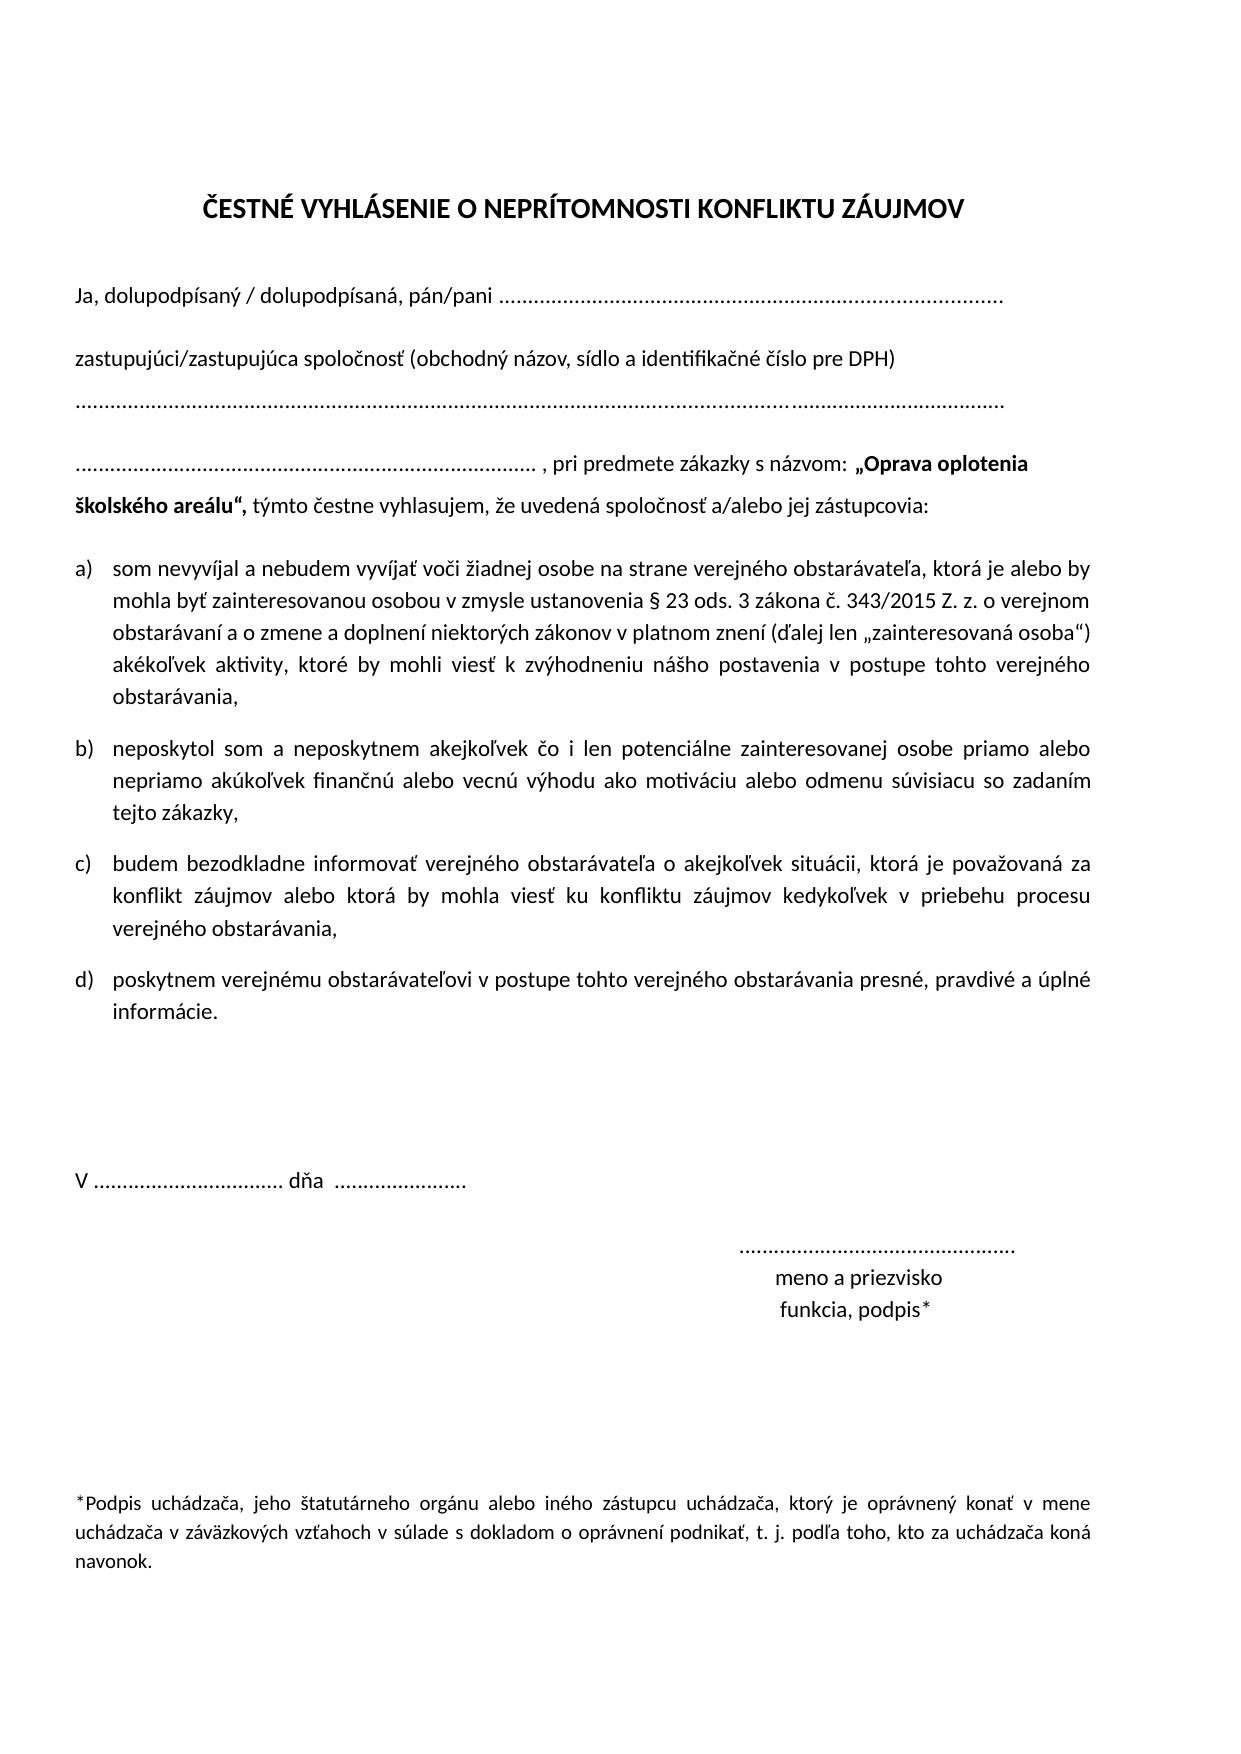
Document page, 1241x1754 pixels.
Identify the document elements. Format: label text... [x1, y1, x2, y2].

text funkcia, podpis* [739, 1295, 1093, 1323]
text zastupujúci/zastupujúca spoločnosť (obchodný názov, sídlo a identifikačné číslo pre DPH) ..................................... [75, 344, 1097, 414]
list neposkytol som a neposkytnem akejkoľvek čo i len potenciálne zainteresovanej osobe priamo alebo nepriamo akúkoľvek finančnú alebo vecnú výhodu ako motiváciu alebo odmenu súvisiacu so zadaním tejto zákazky, [75, 734, 1093, 826]
text ................................................................................ , pri predmete zákazky s názvom: „Oprava oplotenia školského areálu“, týmto čestne vyhlasujem, že uvedená spoločnosť a/alebo jej zástupcovia: [75, 449, 1097, 519]
text Ja, dolupodpísaný / dolupodpísaná, pán/pani [75, 281, 1097, 309]
text V ................................. dňa ....................... [75, 1167, 1093, 1195]
text ČESTNÉ VYHLÁSENIE O NEPRÍTOMNOSTI KONFLIKTU ZÁUJMOV [75, 190, 1093, 225]
text meno a priezvisko [739, 1263, 1093, 1291]
text *Podpis uchádzača, jeho štatutárneho orgánu alebo iného zástupcu uchádzača, ktorý je oprávnený konať v mene uchádzača v záväzkových vzťahoch v súlade s dokladom o oprávnení podnikať, t. j. podľa toho, kto za uchádzača koná navonok. [75, 1490, 1093, 1573]
list poskytnem verejnému obstarávateľovi v postupe tohto verejného obstarávania presné, pravdivé a úplné informácie. [75, 965, 1093, 1025]
text ................................................ [665, 1231, 1093, 1259]
list som nevyvíjal a nebudem vyvíjať voči žiadnej osobe na strane verejného obstarávateľa, ktorá je alebo by mohla byť zainteresovanou osobou v zmysle ustanovenia § 23 ods. 3 zákona č. 343/2015 Z. z. o verejnom obstarávaní a o zmene a doplnení niektorých zákonov v platnom znení (ďalej len „zainteresovaná osoba“) akékoľvek aktivity, ktoré by mohli viesť k zvýhodneniu nášho postavenia v postupe tohto verejného obstarávania, [75, 554, 1093, 711]
list budem bezodkladne informovať verejného obstarávateľa o akejkoľvek situácii, ktorá je považovaná za konflikt záujmov alebo ktorá by mohla viesť ku konfliktu záujmov kedykoľvek v priebehu procesu verejného obstarávania, [75, 849, 1093, 942]
